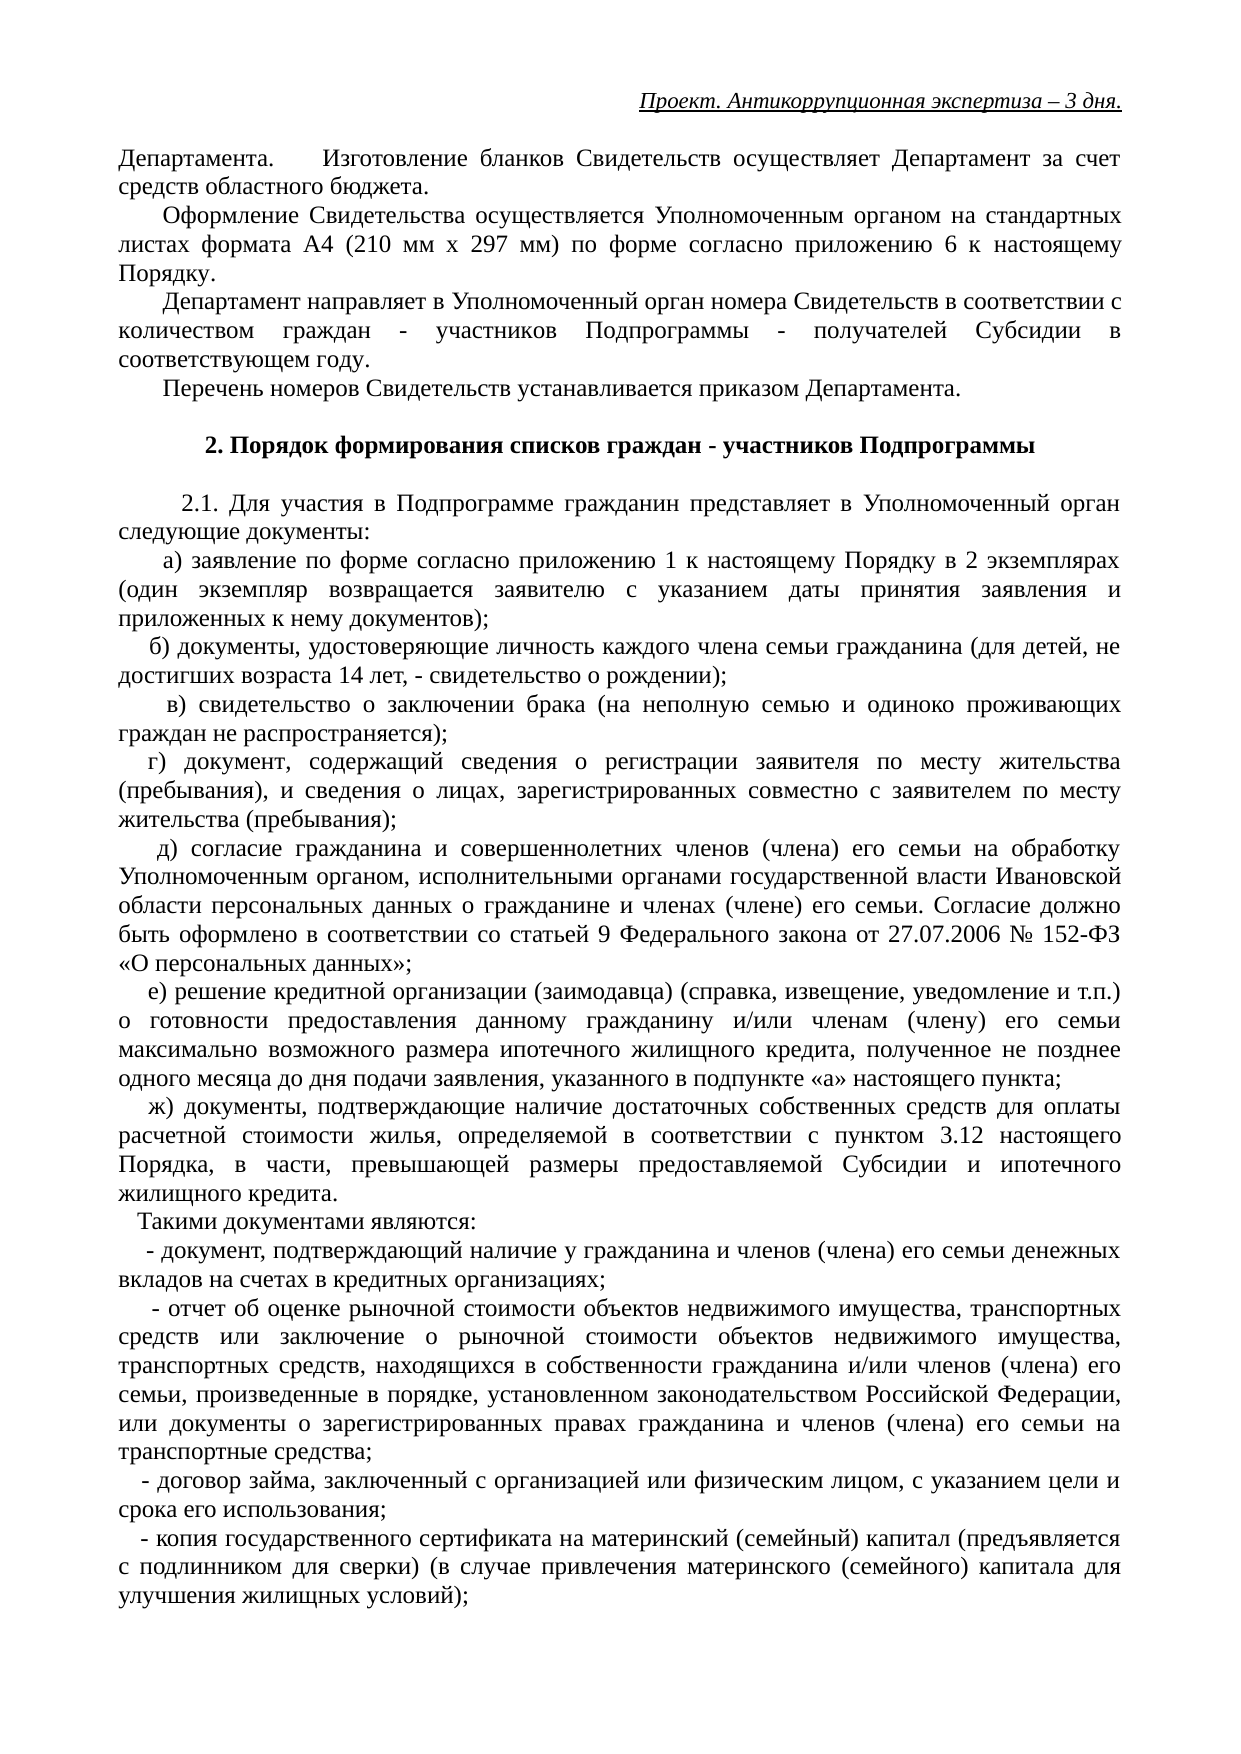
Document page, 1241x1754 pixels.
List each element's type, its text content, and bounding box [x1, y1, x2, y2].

text 2.1. Для участия в Подпрограмме гражданин представляет в Уполномоченный орган следующие документы: [118, 488, 1122, 545]
text Такими документами являются: [118, 1206, 1122, 1235]
text 2. Порядок формирования списков граждан - участников Подпрограммы [118, 430, 1122, 459]
text б) документы, удостоверяющие личность каждого члена семьи гражданина (для детей, не достигших возраста 14 лет, - свидетельство о рождении); [118, 631, 1122, 689]
text ж) документы, подтверждающие наличие достаточных собственных средств для оплаты расчетной стоимости жилья, определяемой в соответствии с пунктом 3.12 настоящего Порядка, в части, превышающей размеры предоставляемой Субсидии и ипотечного жилищного кредита. [118, 1091, 1122, 1206]
text Перечень номеров Свидетельств устанавливается приказом Департамента. [118, 373, 1122, 401]
text - договор займа, заключенный с организацией или физическим лицом, с указанием цели и срока его использования; [118, 1465, 1122, 1523]
text Департамент направляет в Уполномоченный орган номера Свидетельств в соответствии с количеством граждан - участников Подпрограммы - получателей Субсидии в соответствующем году. [118, 286, 1122, 373]
text г) документ, содержащий сведения о регистрации заявителя по месту жительства (пребывания), и сведения о лицах, зарегистрированных совместно с заявителем по месту жительства (пребывания); [118, 746, 1122, 833]
text - отчет об оценке рыночной стоимости объектов недвижимого имущества, транспортных средств или заключение о рыночной стоимости объектов недвижимого имущества, транспортных средств, находящихся в собственности гражданина и/или членов (члена) его семьи, произведенные в порядке, установленном законодательством Российской Федерации, или документы о зарегистрированных правах гражданина и членов (члена) его семьи на транспортные средства; [118, 1293, 1122, 1465]
text а) заявление по форме согласно приложению 1 к настоящему Порядку в 2 экземплярах (один экземпляр возвращается заявителю с указанием даты принятия заявления и приложенных к нему документов); [118, 545, 1122, 631]
text - копия государственного сертификата на материнский (семейный) капитал (предъявляется с подлинником для сверки) (в случае привлечения материнского (семейного) капитала для улучшения жилищных условий); [118, 1523, 1122, 1609]
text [118, 143, 1122, 200]
text в) свидетельство о заключении брака (на неполную семью и одиноко проживающих граждан не распространяется); [118, 689, 1122, 746]
text Оформление Свидетельства осуществляется Уполномоченным органом на стандартных листах формата A4 (210 мм x 297 мм) по форме согласно приложению 6 к настоящему Порядку. [118, 200, 1122, 286]
text д) согласие гражданина и совершеннолетних членов (члена) его семьи на обработку Уполномоченным органом, исполнительными органами государственной власти Ивановской области персональных данных о гражданине и членах (члене) его семьи. Согласие должно быть оформлено в соответствии со статьей 9 Федерального закона от 27.07.2006 № 152-ФЗ «О персональных данных»; [118, 833, 1122, 976]
text - документ, подтверждающий наличие у гражданина и членов (члена) его семьи денежных вкладов на счетах в кредитных организациях; [118, 1235, 1122, 1293]
text е) решение кредитной организации (заимодавца) (справка, извещение, уведомление и т.п.) о готовности предоставления данному гражданину и/или членам (члену) его семьи максимально возможного размера ипотечного жилищного кредита, полученное не позднее одного месяца до дня подачи заявления, указанного в подпункте «а» настоящего пункта; [118, 976, 1122, 1091]
